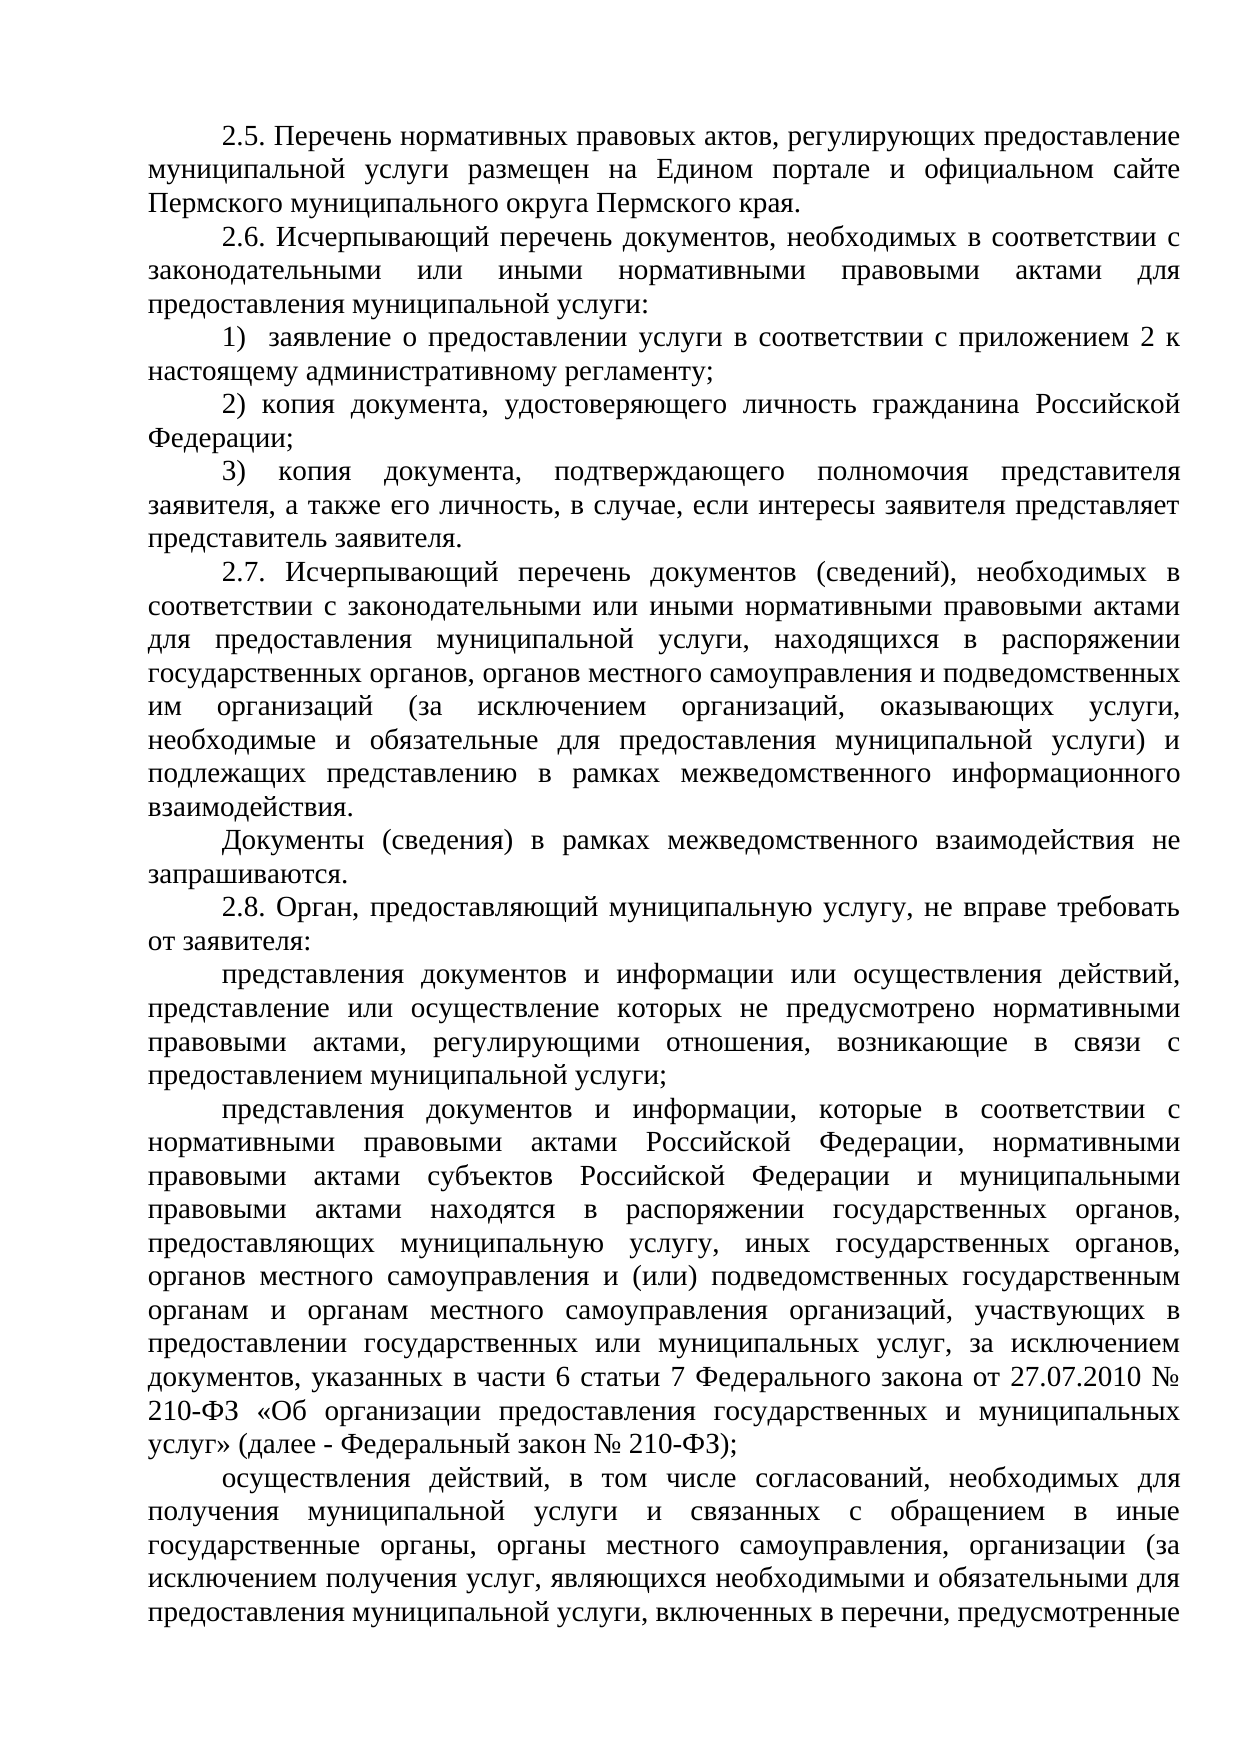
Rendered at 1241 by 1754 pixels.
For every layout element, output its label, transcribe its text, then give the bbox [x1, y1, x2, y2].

text Документы (сведения) в рамках межведомственного взаимодействия не запрашиваются. [148, 822, 1181, 889]
text 2) копия документа, удостоверяющего личность гражданина Российской Федерации; [148, 386, 1181, 453]
text представления документов и информации или осуществления действий, представление или осуществление которых не предусмотрено нормативными правовыми актами, регулирующими отношения, возникающие в связи с предоставлением муниципальной услуги; [148, 957, 1181, 1091]
text 2.8. Орган, предоставляющий муниципальную услугу, не вправе требовать от заявителя: [148, 889, 1181, 957]
text 3) копия документа, подтверждающего полномочия представителя заявителя, а также его личность, в случае, если интересы заявителя представляет представитель заявителя. [148, 453, 1181, 554]
text 1) заявление о предоставлении услуги в соответствии с приложением 2 к настоящему административному регламенту; [148, 319, 1181, 386]
text 2.5. Перечень нормативных правовых актов, регулирующих предоставление муниципальной услуги размещен на Едином портале и официальном сайте Пермского муниципального округа Пермского края. [148, 118, 1181, 219]
text представления документов и информации, которые в соответствии с нормативными правовыми актами Российской Федерации, нормативными правовыми актами субъектов Российской Федерации и муниципальными правовыми актами находятся в распоряжении государственных органов, предоставляющих муниципальную услугу, иных государственных органов, органов местного самоуправления и (или) подведомственных государственным органам и органам местного самоуправления организаций, участвующих в предоставлении государственных или муниципальных услуг, за исключением документов, указанных в части 6 статьи 7 Федерального закона от 27.07.2010 № 210-ФЗ «Об организации предоставления государственных и муниципальных услуг» (далее - Федеральный закон № 210-ФЗ); [148, 1091, 1181, 1460]
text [148, 1460, 1181, 1627]
text 2.7. Исчерпывающий перечень документов (сведений), необходимых в соответствии с законодательными или иными нормативными правовыми актами для предоставления муниципальной услуги, находящихся в распоряжении государственных органов, органов местного самоуправления и подведомственных им организаций (за исключением организаций, оказывающих услуги, необходимые и обязательные для предоставления муниципальной услуги) и подлежащих представлению в рамках межведомственного информационного взаимодействия. [148, 554, 1181, 822]
text 2.6. Исчерпывающий перечень документов, необходимых в соответствии с законодательными или иными нормативными правовыми актами для предоставления муниципальной услуги: [148, 219, 1181, 319]
